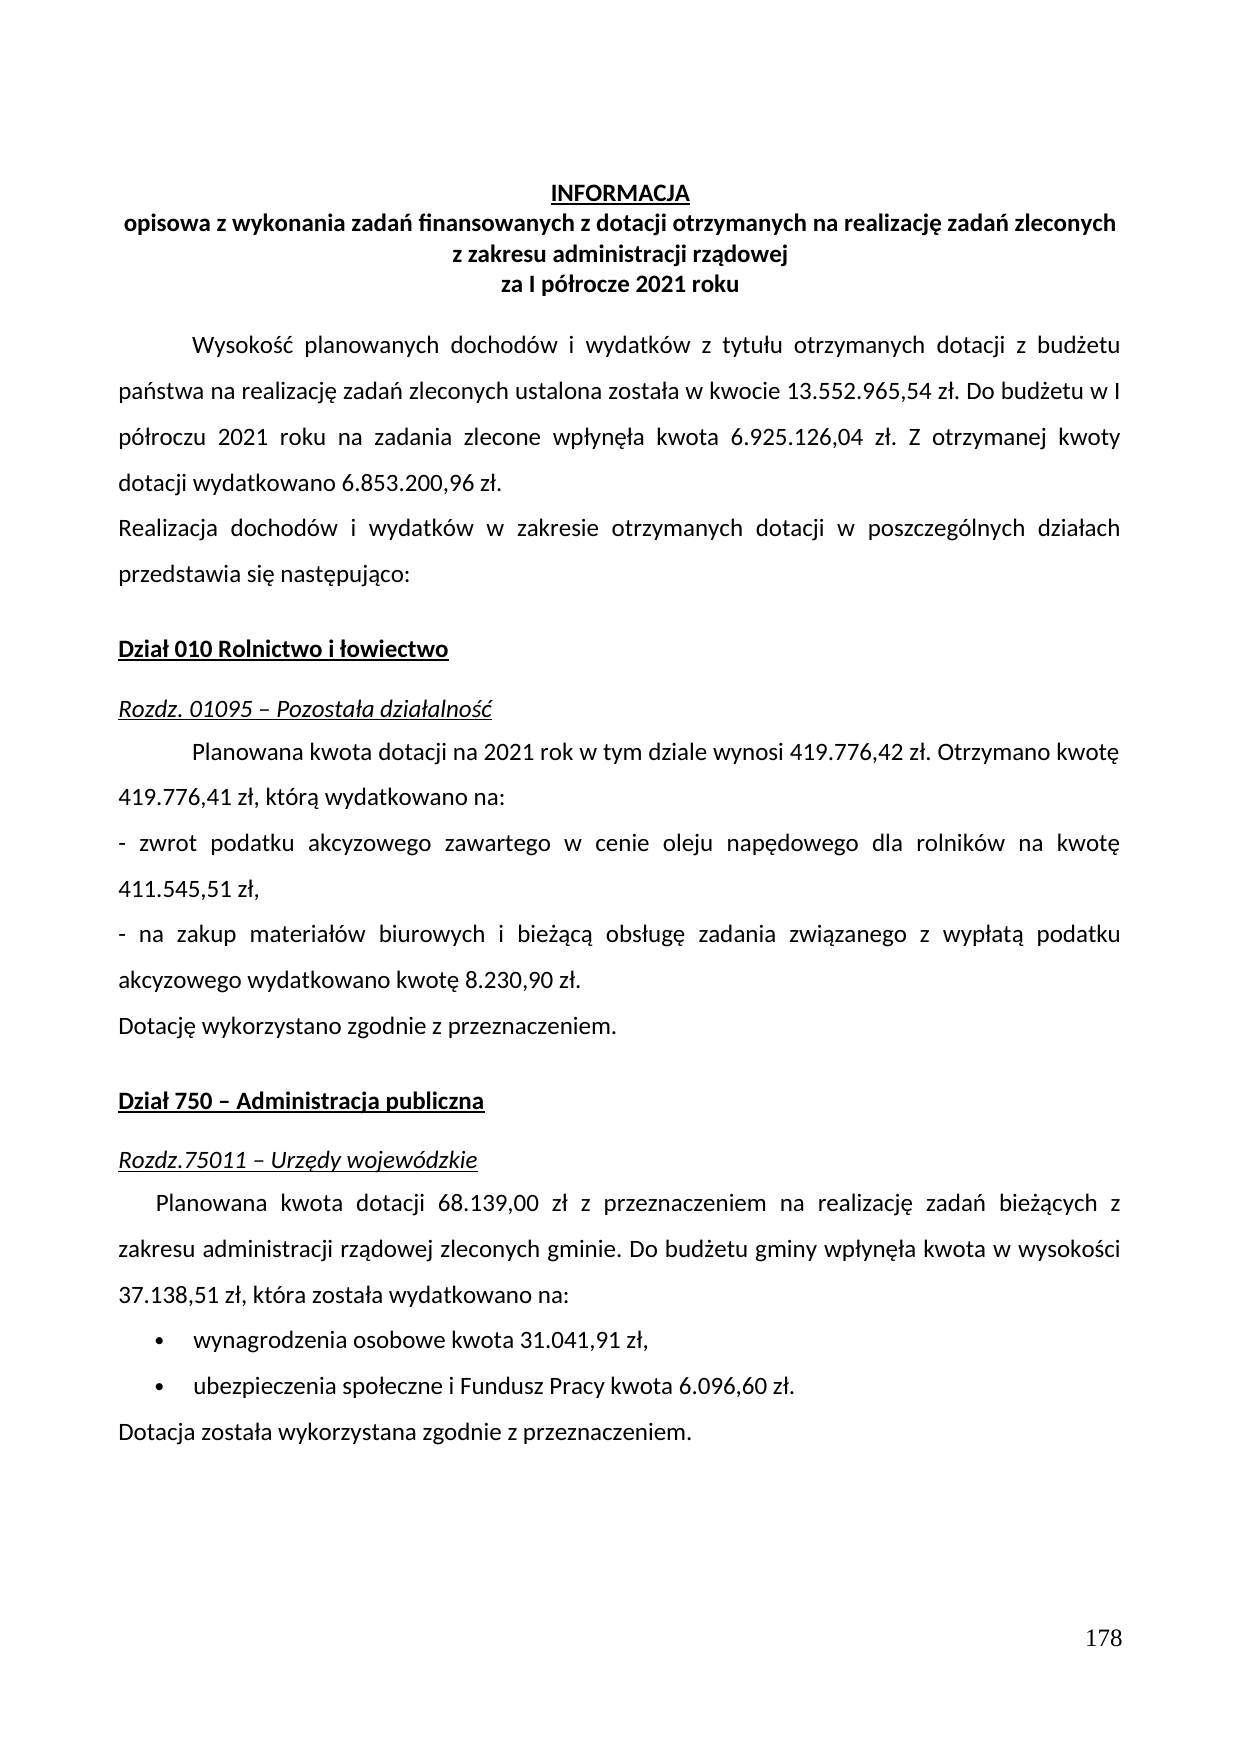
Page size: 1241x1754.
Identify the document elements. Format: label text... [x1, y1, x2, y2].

text za I półrocze 2021 roku [118, 268, 1122, 299]
text - na zakup materiałów biurowych i bieżącą obsługę zadania związanego z wypłatą podatku akcyzowego wydatkowano kwotę 8.230,90 zł. [118, 918, 1122, 995]
list ubezpieczenia społeczne i Fundusz Pracy kwota 6.096,60 zł. [156, 1370, 1122, 1401]
text Rozdz. 01095 – Pozostała działalność [118, 693, 1122, 723]
text Planowana kwota dotacji 68.139,00 zł z przeznaczeniem na realizację zadań bieżących z zakresu administracji rządowej zleconych gminie. Do budżetu gminy wpłynęła kwota w wysokości 37.138,51 zł, która została wydatkowano na: [118, 1187, 1122, 1309]
text Planowana kwota dotacji na 2021 rok w tym dziale wynosi 419.776,42 zł. Otrzymano kwotę 419.776,41 zł, którą wydatkowano na: [118, 736, 1122, 812]
text Rozdz.75011 – Urzędy wojewódzkie [118, 1144, 1122, 1175]
text Dotacja została wykorzystana zgodnie z przeznaczeniem. [118, 1416, 1122, 1447]
text Dział 010 Rolnictwo i łowiectwo [118, 633, 1122, 663]
text Dział 750 – Administracja publiczna [118, 1085, 1122, 1115]
subtitle opisowa z wykonania zadań finansowanych z dotacji otrzymanych na realizację zadań zleconych z zakresu administracji rządowej [118, 207, 1122, 268]
list wynagrodzenia osobowe kwota 31.041,91 zł, [156, 1325, 1122, 1355]
text Wysokość planowanych dochodów i wydatków z tytułu otrzymanych dotacji z budżetu państwa na realizację zadań zleconych ustalona została w kwocie 13.552.965,54 zł. Do budżetu w I półroczu 2021 roku na zadania zlecone wpłynęła kwota 6.925.126,04 zł. Z otrzymanej kwoty dotacji wydatkowano 6.853.200,96 zł. [118, 329, 1122, 497]
text Dotację wykorzystano zgodnie z przeznaczeniem. [118, 1010, 1122, 1041]
text Realizacja dochodów i wydatków w zakresie otrzymanych dotacji w poszczególnych działach przedstawia się następująco: [118, 512, 1122, 589]
text - zwrot podatku akcyzowego zawartego w cenie oleju napędowego dla rolników na kwotę 411.545,51 zł, [118, 827, 1122, 903]
text INFORMACJA [118, 177, 1122, 207]
